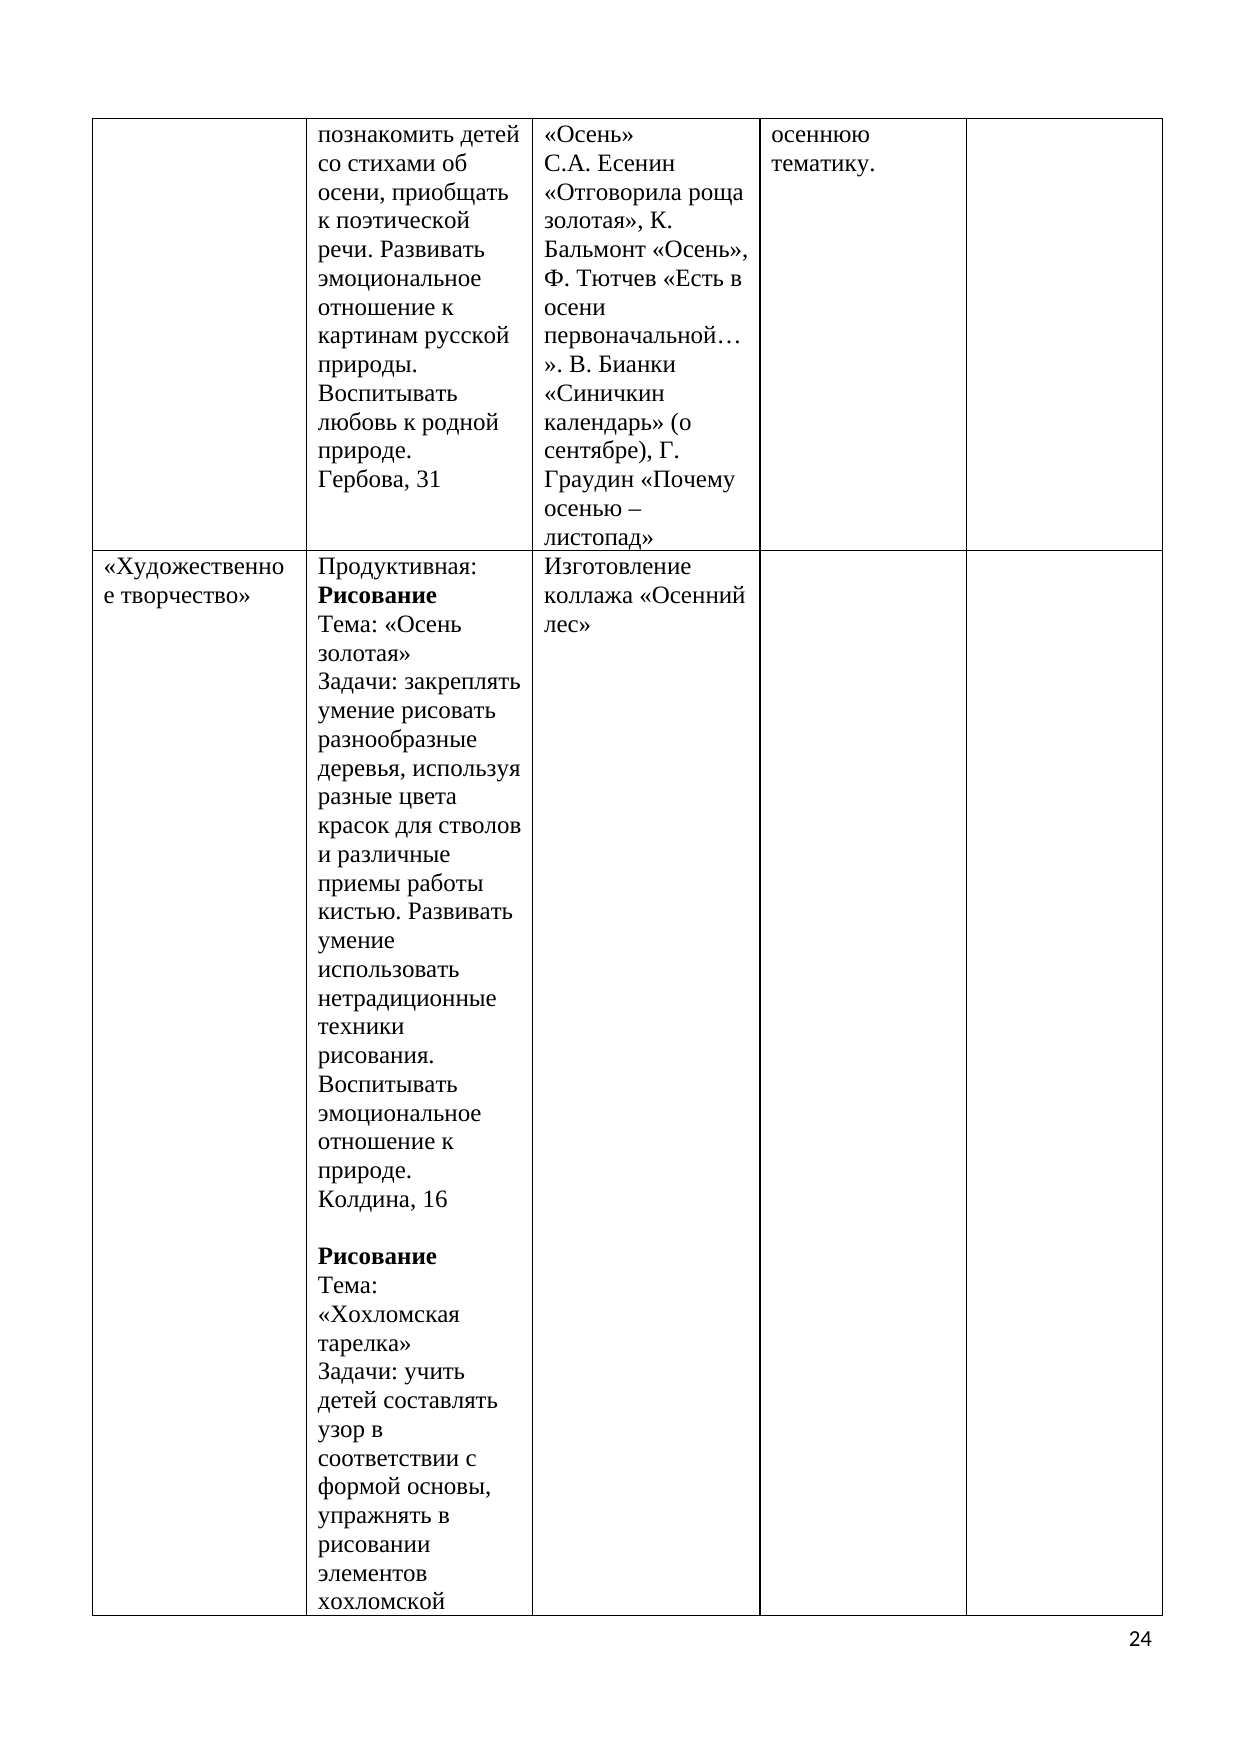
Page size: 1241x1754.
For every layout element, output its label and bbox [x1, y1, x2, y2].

table_cell [761, 119, 966, 550]
table_cell [533, 551, 759, 1615]
table_cell [93, 119, 306, 550]
table_cell [967, 119, 1162, 550]
table_cell [967, 551, 1162, 1615]
table_cell [761, 551, 966, 1615]
table_cell [93, 551, 306, 1615]
table_cell [307, 551, 532, 1615]
table_cell [307, 119, 532, 550]
table_cell [533, 119, 759, 550]
